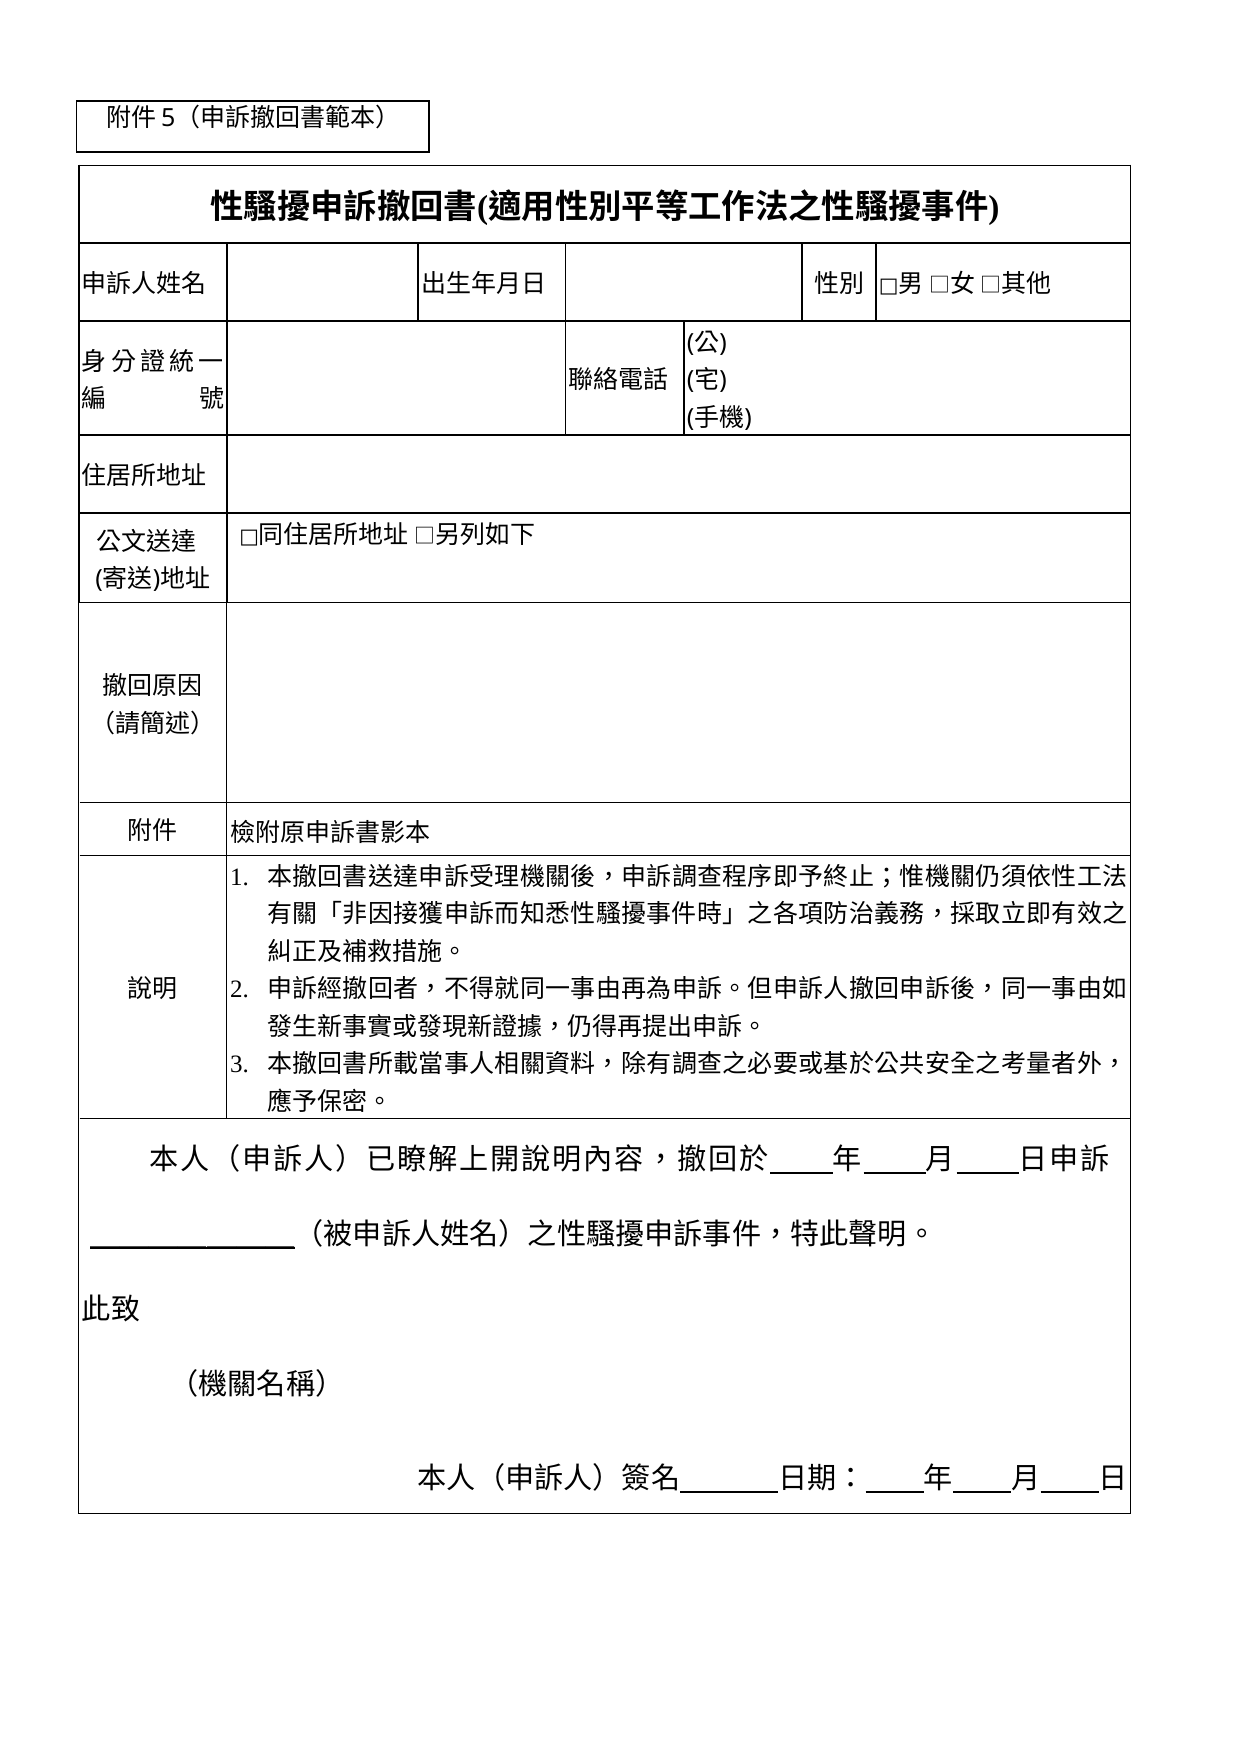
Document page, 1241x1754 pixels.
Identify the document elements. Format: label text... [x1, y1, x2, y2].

table_cell 說明 [79, 856, 226, 1118]
table_cell [227, 603, 1130, 802]
table_cell [228, 322, 565, 434]
table_cell 撤回原因 （請簡述） [79, 603, 226, 802]
table_cell 聯絡電話 [566, 322, 683, 434]
table_cell 身分證統一編號 [80, 322, 226, 434]
table_cell □同住居所地址 □另列如下 [228, 514, 1130, 602]
table_cell [228, 244, 417, 320]
table_header 性騷擾申訴撤回書(適用性別平等工作法之性騷擾事件) [80, 166, 1130, 242]
table_cell 住居所地址 [80, 436, 226, 512]
table_cell 申訴人姓名 [80, 244, 226, 320]
table_cell 檢附原申訴書影本 [227, 803, 1130, 855]
table_cell 本人（申訴人）已瞭解上開說明內容，撤回於 年 月 日申訴 ＿＿＿＿＿＿＿（被申訴人姓名）之性騷擾申訴事件，特此聲明。 此致 （機關名稱） 本人（申訴人）簽名 日期： 年 月 日 [79, 1119, 1130, 1513]
table_cell □男 □女 □其他 [877, 244, 1130, 320]
table_cell [228, 436, 1130, 512]
table_cell [566, 244, 801, 320]
table_cell 本撤回書送達申訴受理機關後，申訴調查程序即予終止；惟機關仍須依性工法有關「非因接獲申訴而知悉性騷擾事件時」之各項防治義務，採取立即有效之糾正及補救措施。 申訴經撤回者，不得就同一事由再為申訴。但申訴人撤回申訴後，同一事由如發生新事實或發現新證據，仍得再提出申訴。 本撤回書所載當事人相關資料，除有調查之必要或基於公共安全之考量者外，應予保密。 [227, 856, 1130, 1118]
table_cell 公文送達 (寄送)地址 [80, 514, 226, 602]
table_cell (公) (宅) (手機) [685, 322, 1130, 434]
table_cell 附件 [79, 803, 226, 855]
table_cell 出生年月日 [419, 244, 565, 320]
table_cell 性別 [803, 244, 875, 320]
